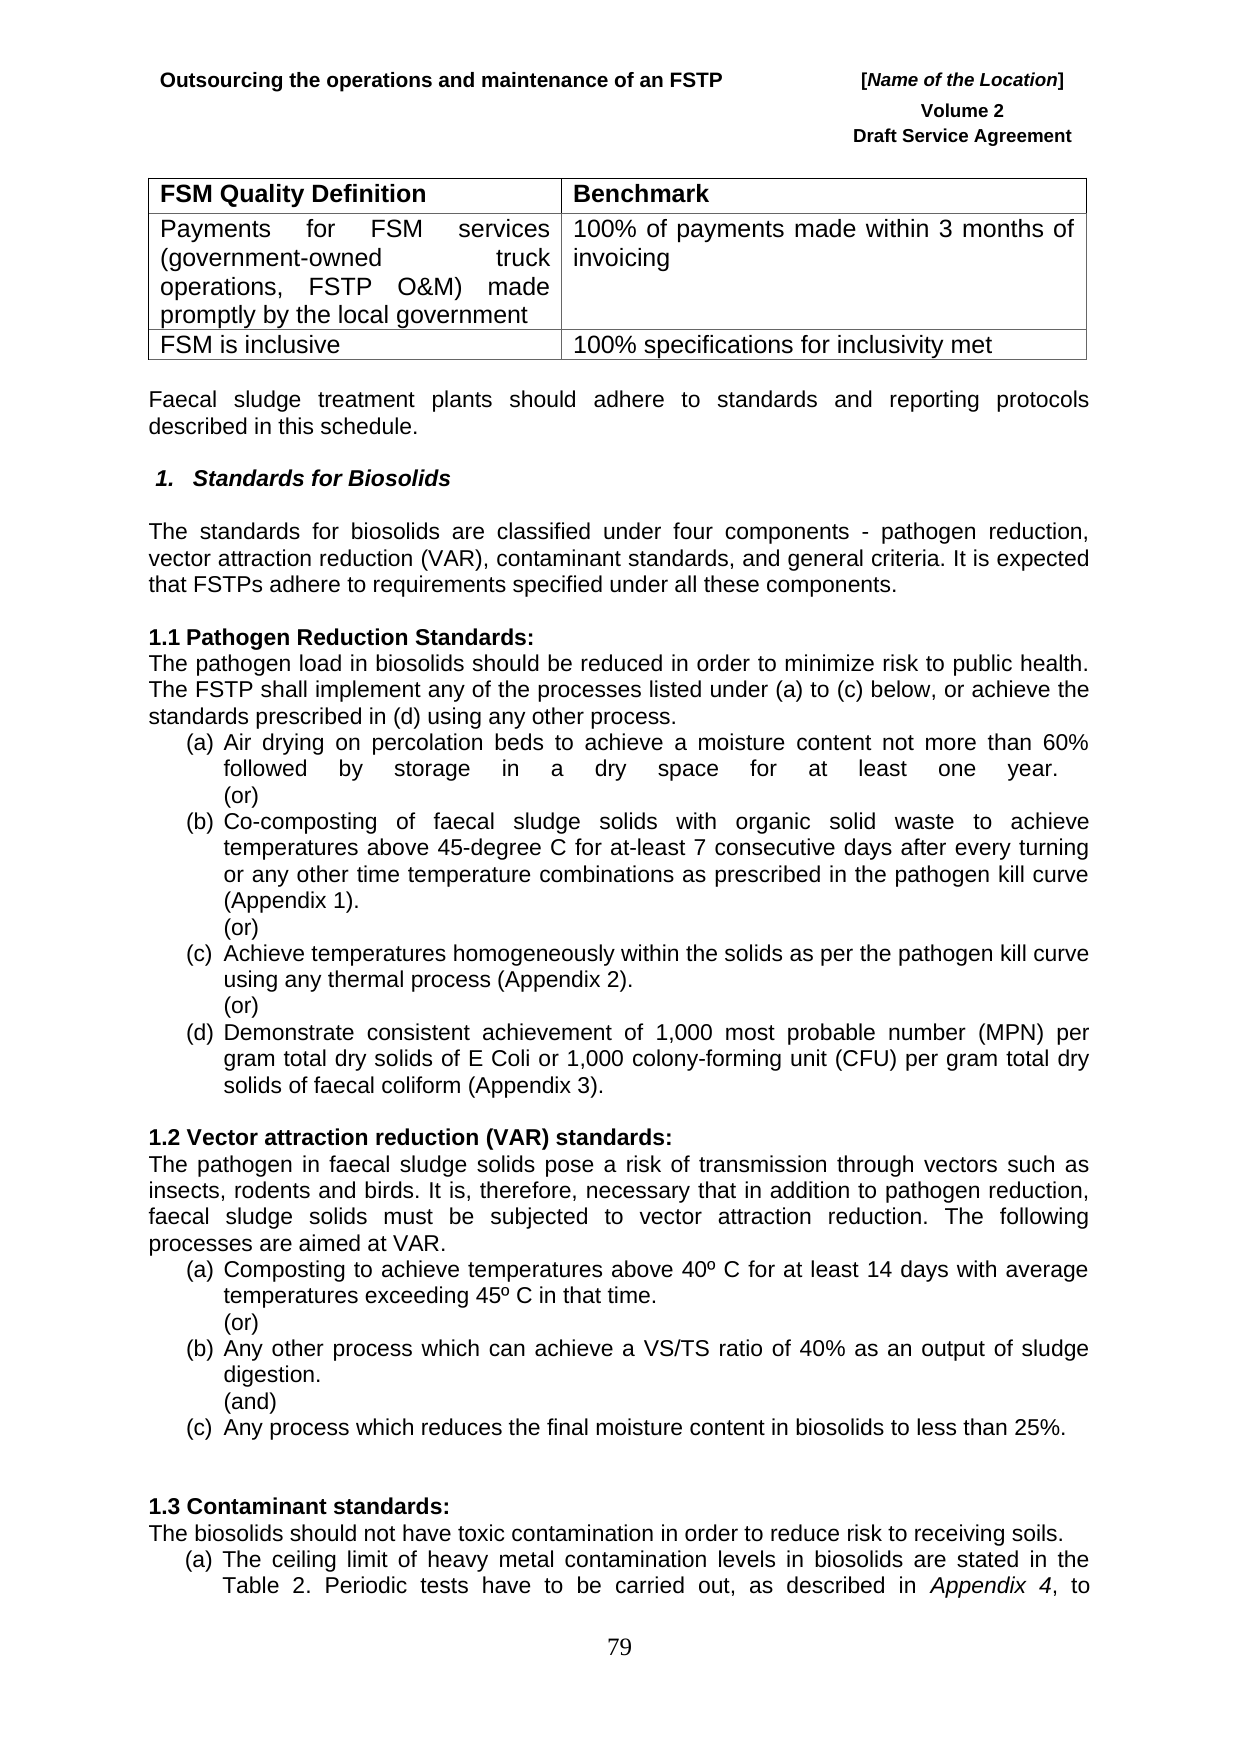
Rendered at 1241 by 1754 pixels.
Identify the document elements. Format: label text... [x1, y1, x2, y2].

list (or) [223, 1309, 1090, 1335]
table_header FSM Quality Definition [149, 179, 561, 213]
table_cell Payments for FSM services (government-owned truck operations, FSTP O&M) made promptly by the local government [149, 214, 561, 329]
list Any other process which can achieve a VS/TS ratio of 40% as an output of sludge digestion. [186, 1335, 1090, 1388]
list (or) [223, 992, 1090, 1019]
table_cell FSM is inclusive [149, 330, 561, 359]
text The standards for biosolids are classified under four components - pathogen reduction, vector attraction reduction (VAR), contaminant standards, and general criteria. It is expected that FSTPs adhere to requirements specified under all these components. [148, 518, 1090, 597]
list Air drying on percolation beds to achieve a moisture content not more than 60% followed by storage in a dry space for at least one year. (or) [186, 729, 1090, 808]
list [184, 1546, 1090, 1599]
table_cell 100% of payments made within 3 months of invoicing [562, 214, 1086, 329]
table_cell 100% specifications for inclusivity met [562, 330, 1086, 359]
text 1.2 Vector attraction reduction (VAR) standards: [148, 1124, 1090, 1151]
table_header Benchmark [562, 179, 1086, 213]
list Achieve temperatures homogeneously within the solids as per the pathogen kill curve using any thermal process (Appendix 2). [186, 940, 1090, 992]
text 1.3 Contaminant standards: [148, 1493, 1090, 1519]
text The pathogen in faecal sludge solids pose a risk of transmission through vectors such as insects, rodents and birds. It is, therefore, necessary that in addition to pathogen reduction, faecal sludge solids must be subjected to vector attraction reduction. The following processes are aimed at VAR. [148, 1151, 1090, 1256]
text Faecal sludge treatment plants should adhere to standards and reporting protocols described in this schedule. [148, 386, 1090, 439]
list (or) [223, 913, 1090, 940]
list Co-composting of faecal sludge solids with organic solid waste to achieve temperatures above 45-degree C for at-least 7 consecutive days after every turning or any other time temperature combinations as prescribed in the pathogen kill curve (Appendix 1). [186, 808, 1090, 913]
list Composting to achieve temperatures above 40º C for at least 14 days with average temperatures exceeding 45º C in that time. [186, 1256, 1090, 1309]
text The biosolids should not have toxic contamination in order to reduce risk to receiving soils. [148, 1519, 1090, 1546]
list Any process which reduces the final moisture content in biosolids to less than 25%. [186, 1414, 1090, 1441]
list Standards for Biosolids [155, 465, 1090, 492]
list (and) [223, 1388, 1090, 1414]
list Demonstrate consistent achievement of 1,000 most probable number (MPN) per gram total dry solids of E Coli or 1,000 colony-forming unit (CFU) per gram total dry solids of faecal coliform (Appendix 3). [186, 1019, 1090, 1098]
list The pathogen load in biosolids should be reduced in order to minimize risk to public health. The FSTP shall implement any of the processes listed under (a) to (c) below, or achieve the standards prescribed in (d) using any other process. [148, 650, 1090, 729]
list Pathogen Reduction Standards: [148, 623, 1090, 650]
